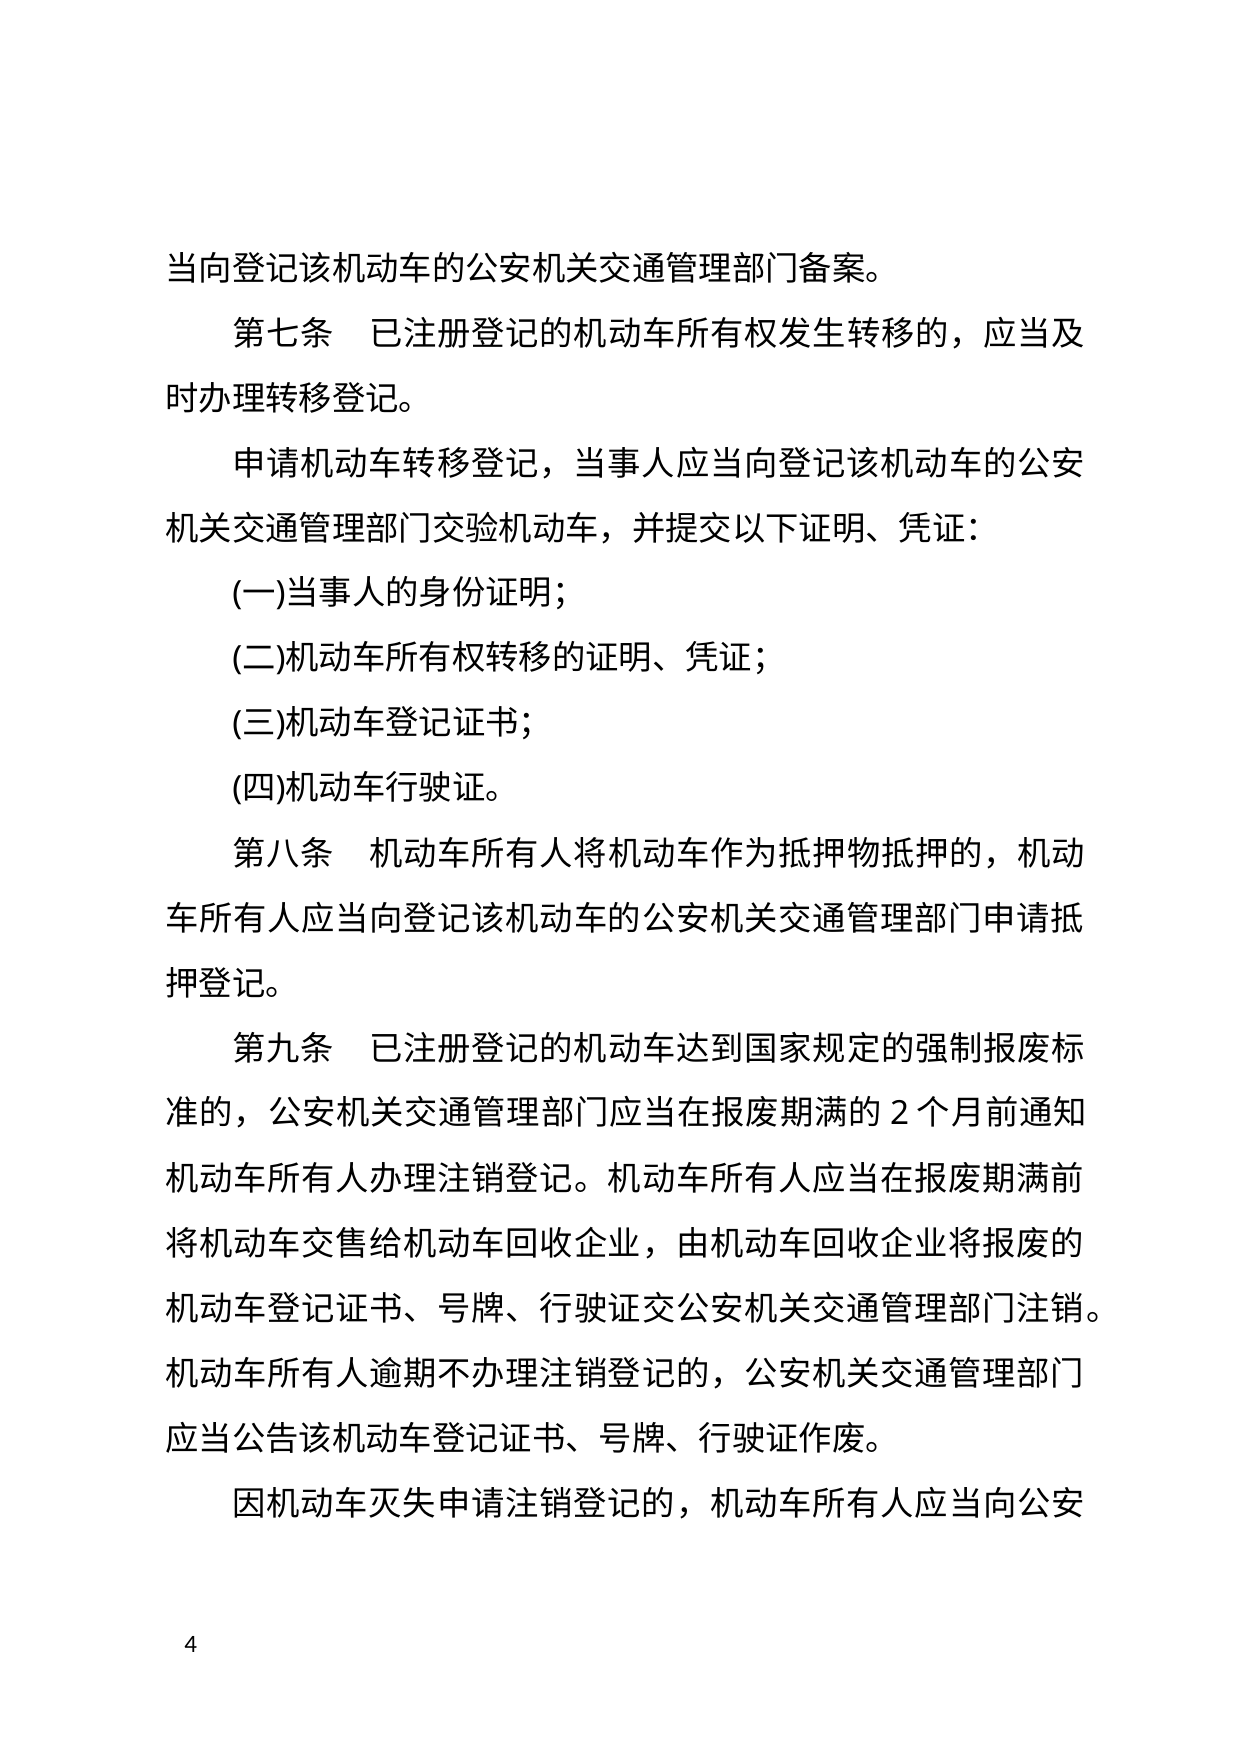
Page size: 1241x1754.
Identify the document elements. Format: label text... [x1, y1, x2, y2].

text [165, 1468, 1087, 1533]
text 申请机动车转移登记，当事人应当向登记该机动车的公安机关交通管理部门交验机动车，并提交以下证明、凭证： [165, 428, 1087, 558]
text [165, 233, 1087, 298]
text (三)机动车登记证书； [165, 688, 1087, 753]
text (二)机动车所有权转移的证明、凭证； [165, 623, 1087, 688]
text 第八条 机动车所有人将机动车作为抵押物抵押的，机动车所有人应当向登记该机动车的公安机关交通管理部门申请抵押登记。 [165, 818, 1087, 1013]
text 第九条 已注册登记的机动车达到国家规定的强制报废标准的，公安机关交通管理部门应当在报废期满的2个月前通知机动车所有人办理注销登记。机动车所有人应当在报废期满前将机动车交售给机动车回收企业，由机动车回收企业将报废的机动车登记证书、号牌、行驶证交公安机关交通管理部门注销。机动车所有人逾期不办理注销登记的，公安机关交通管理部门应当公告该机动车登记证书、号牌、行驶证作废。 [165, 1013, 1087, 1468]
text 第七条 已注册登记的机动车所有权发生转移的，应当及时办理转移登记。 [165, 298, 1087, 428]
text (一)当事人的身份证明； [165, 558, 1087, 623]
text (四)机动车行驶证。 [165, 753, 1087, 818]
